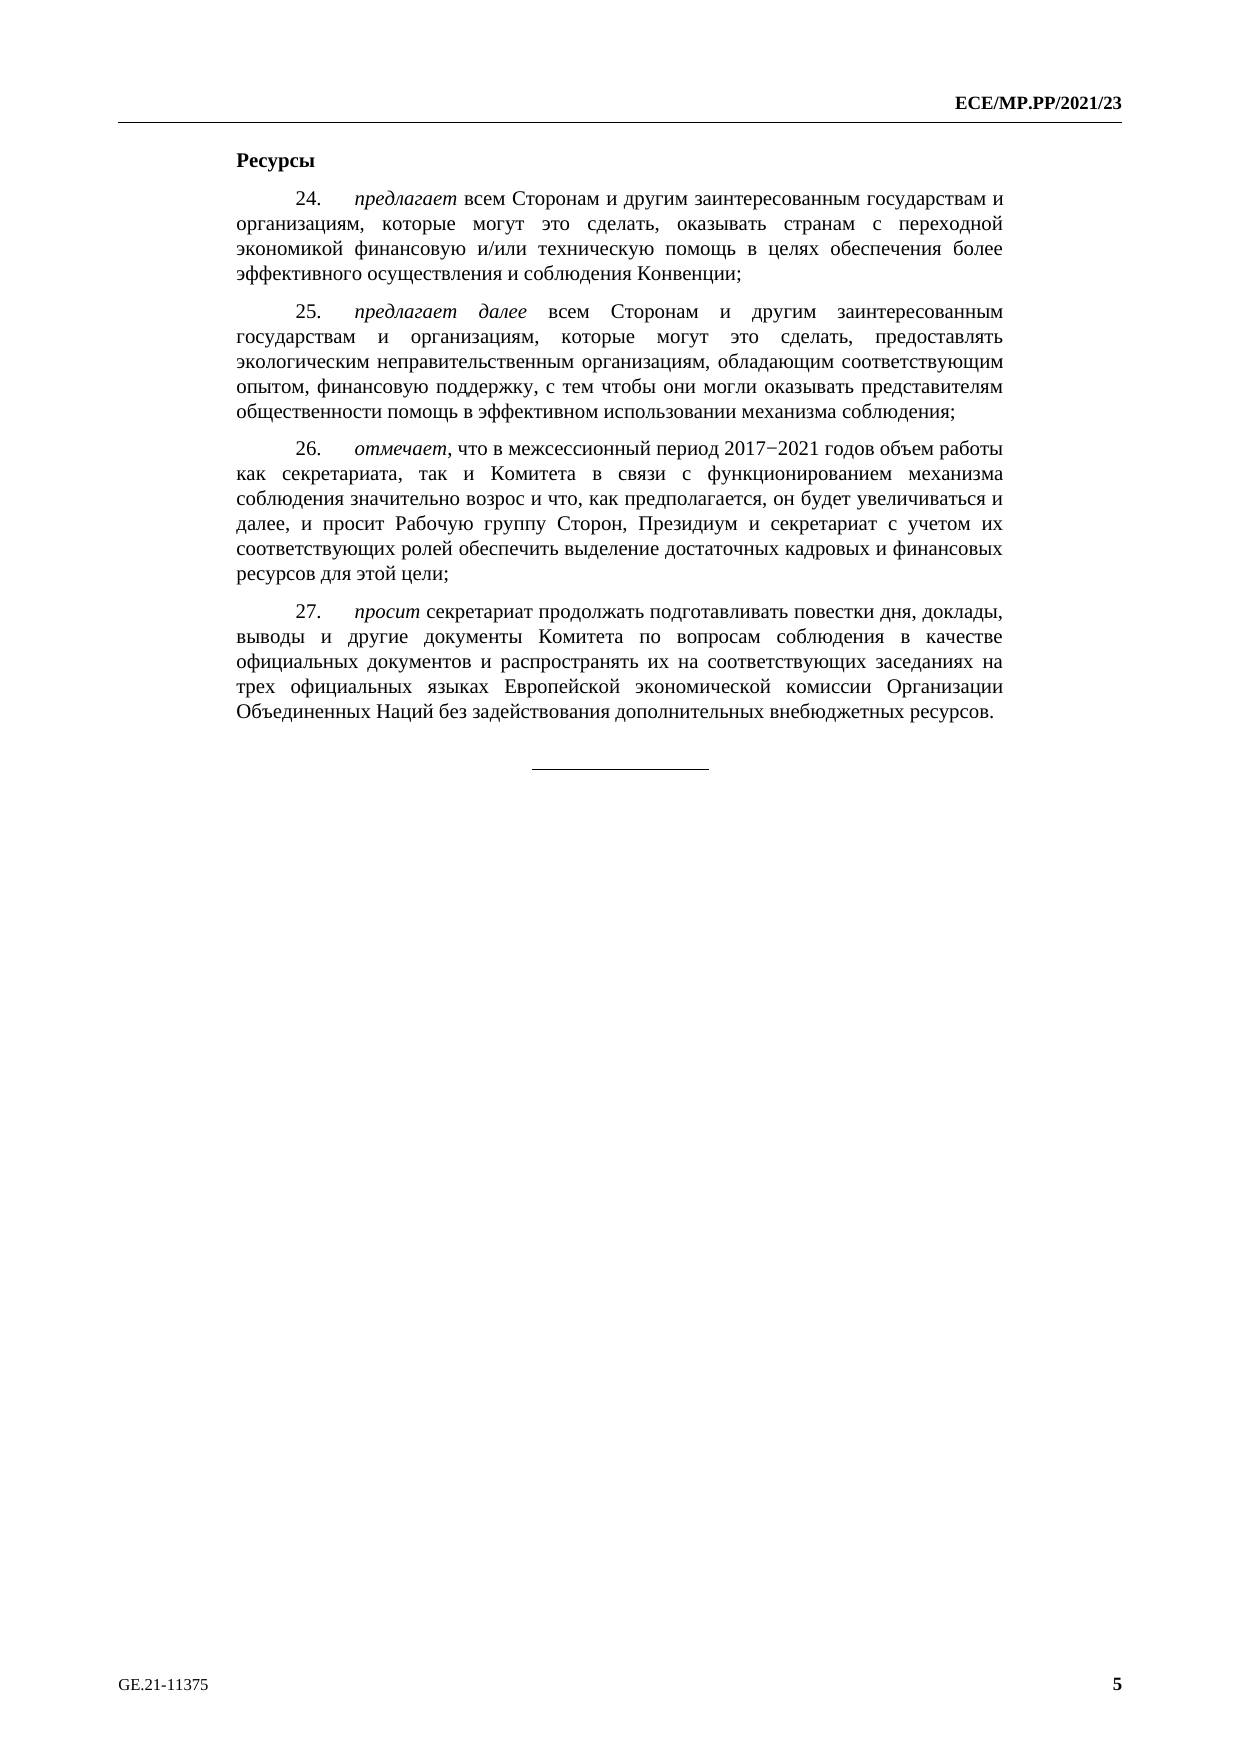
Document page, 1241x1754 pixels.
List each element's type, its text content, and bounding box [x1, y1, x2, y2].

text 24. предлагает всем Сторонам и другим заинтересованным государствам и организациям, которые могут это сделать, оказывать странам с переходной экономикой финансовую и/или техническую помощь в целях обеспечения более эффективного осуществления и соблюдения Конвенции; [236, 185, 1004, 285]
text 27. просит секретариат продолжать подготавливать повестки дня, доклады, выводы и другие документы Комитета по вопросам соблюдения в качестве официальных документов и распространять их на соответствующих заседаниях на трех официальных языках Европейской экономической комиссии Организации Объединенных Наций без задействования дополнительных внебюджетных ресурсов. [236, 598, 1004, 723]
text 25. предлагает далее всем Сторонам и другим заинтересованным государствам и организациям, которые могут это сделать, предоставлять экологическим неправительственным организациям, обладающим соответствующим опытом, финансовую поддержку, с тем чтобы они могли оказывать представителям общественности помощь в эффективном использовании механизма соблюдения; [236, 298, 1004, 423]
text 26. отмечает, что в межсессионный период 2017−2021 годов объем работы как секретариата, так и Комитета в связи с функционированием механизма соблюдения значительно возрос и что, как предполагается, он будет увеличиваться и далее, и просит Рабочую группу Сторон, Президиум и секретариат с учетом их соответствующих ролей обеспечить выделение достаточных кадровых и финансовых ресурсов для этой цели; [236, 435, 1004, 585]
text Ресурсы [118, 148, 1004, 173]
